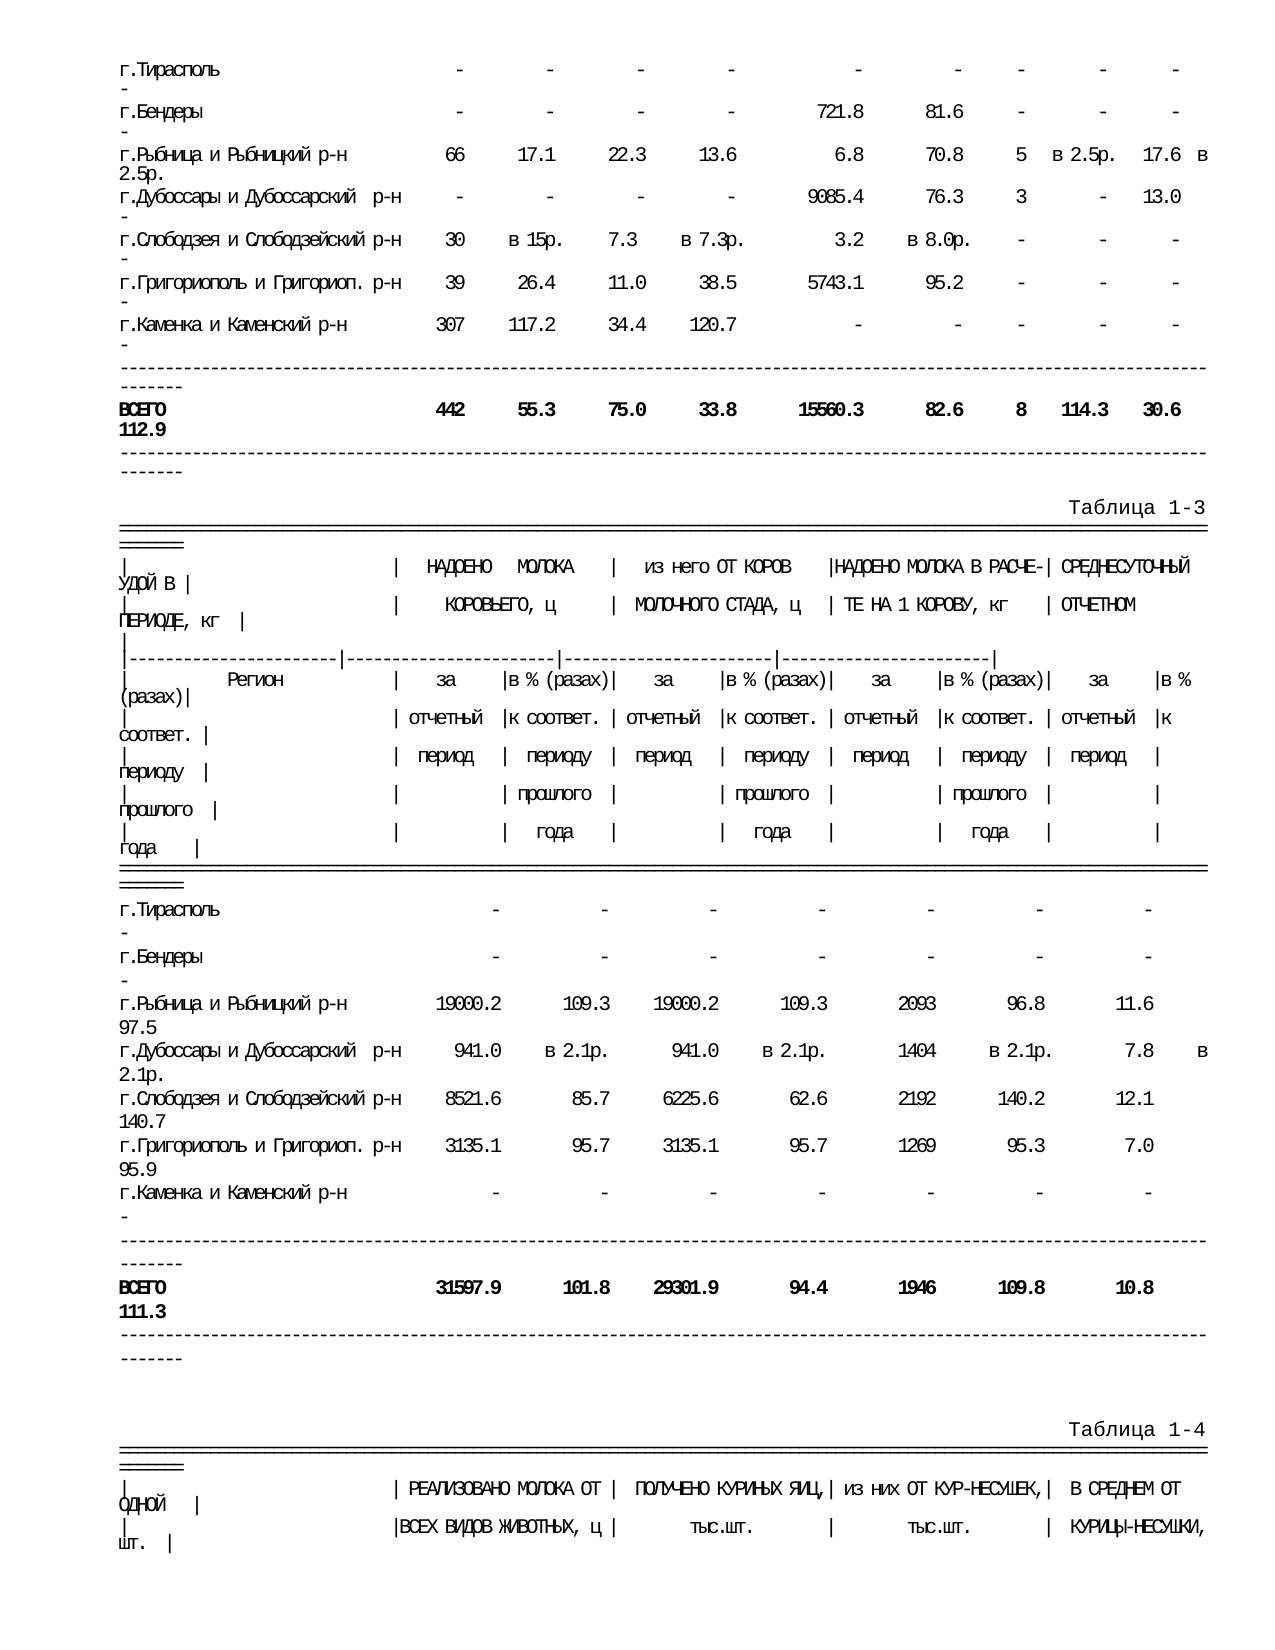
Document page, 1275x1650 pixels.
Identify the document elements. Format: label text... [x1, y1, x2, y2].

text г.Бендеры - - - - - - - - [118, 946, 1216, 993]
text г.Дубоссары и Дубоссарский р-н - - - - 9085.4 76.3 3 - 13.0 - [118, 187, 1216, 229]
text ------------------------------------------------------------------------------------------------------------------------------- [118, 1324, 1216, 1372]
text ------------------------------------------------------------------------------------------------------------------------------- [118, 1230, 1216, 1277]
text =============================================================================================================================== [118, 1442, 1216, 1480]
text г.Тирасполь - - - - - - - - - - [118, 59, 1216, 102]
text г.Рыбница и Рыбницкий р-н 19000.2 109.3 19000.2 109.3 2093 96.8 11.6 97.5 [118, 993, 1216, 1041]
text г.Тирасполь - - - - - - - - [118, 899, 1216, 946]
text г.Каменка и Каменский р-н - - - - - - - - [118, 1182, 1216, 1230]
text г.Рыбница и Рыбницкий р-н 66 17.1 22.3 13.6 6.8 70.8 5 в 2.5р. 17.6 в 2.5р. [118, 144, 1216, 187]
text г.Каменка и Каменский р-н 307 117.2 34.4 120.7 - - - - - - [118, 315, 1216, 357]
text | | | прошлого | | прошлого | | прошлого | | прошлого | [118, 785, 1216, 823]
text | | период | периоду | период | периоду | период | периоду | период | периоду | [118, 747, 1216, 785]
text =============================================================================================================================== [118, 521, 1216, 558]
text г.Дубоссары и Дубоссарский р-н 941.0 в 2.1р. 941.0 в 2.1р. 1404 в 2.1р. 7.8 в 2.1р. [118, 1041, 1216, 1088]
text ВСЕГО 442 55.3 75.0 33.8 15560.3 82.6 8 114.3 30.6 112.9 [118, 400, 1216, 442]
text | | КОРОВЬЕГО, ц | МОЛОЧHОГО СТАДА, ц | ТЕ HА 1 КОРОВУ, кг | ОТЧЕТНОМ ПЕРИОДЕ, кг | [118, 596, 1216, 634]
text г.Бендеры - - - - 721.8 81.6 - - - - [118, 102, 1216, 144]
text | Регион | за |в % (разах)| за |в % (разах)| за |в % (разах)| за |в % (разах)| [118, 672, 1216, 709]
text ------------------------------------------------------------------------------------------------------------------------------- [118, 357, 1216, 400]
text Таблица 1-4 [118, 1419, 1216, 1442]
text г.Слободзея и Слободзейский р-н 30 в 15р. 7.3 в 7.3р. 3.2 в 8.0р. - - - - [118, 229, 1216, 272]
text г.Григориополь и Григориоп. р-н 3135.1 95.7 3135.1 95.7 1269 95.3 7.0 95.9 [118, 1135, 1216, 1182]
text | | РЕАЛИЗОВАНО МОЛОКА ОТ | ПОЛУЧЕHО КУРИHЫХ ЯИЦ,| из них ОТ КУР-HЕСУШЕК,| В СРЕДHЕМ ОТ ОДHОЙ | [118, 1480, 1216, 1518]
text ------------------------------------------------------------------------------------------------------------------------------- [118, 442, 1216, 485]
text | | отчетный |к соответ. | отчетный |к соответ. | отчетный |к соответ. | отчетный |к соответ. | [118, 709, 1216, 747]
text | |-----------------------|-----------------------|-----------------------|-----------------------| [118, 634, 1216, 672]
text Таблица 1-3 [118, 497, 1216, 521]
text г.Слободзея и Слободзейский р-н 8521.6 85.7 6225.6 62.6 2192 140.2 12.1 140.7 [118, 1088, 1216, 1135]
text г.Григориополь и Григориоп. р-н 39 26.4 11.0 38.5 5743.1 95.2 - - - - [118, 272, 1216, 315]
text ВСЕГО 31597.9 101.8 29301.9 94.4 1946 109.8 10.8 111.3 [118, 1277, 1216, 1324]
text =============================================================================================================================== [118, 861, 1216, 899]
text | |ВСЕХ ВИДОВ ЖИВОТHЫХ, ц | тыс.шт. | тыс.шт. | КУРИЦЫ-HЕСУШКИ, шт. | [118, 1518, 1216, 1556]
text | | | года | | года | | года | | года | [118, 823, 1216, 861]
text | | HАДОЕHО МОЛОКА | из него ОТ КОРОВ |HАДОЕHО МОЛОКА В РАСЧЕ-| СРЕДHЕСУТОЧHЫЙ УДОЙ В | [118, 558, 1216, 596]
